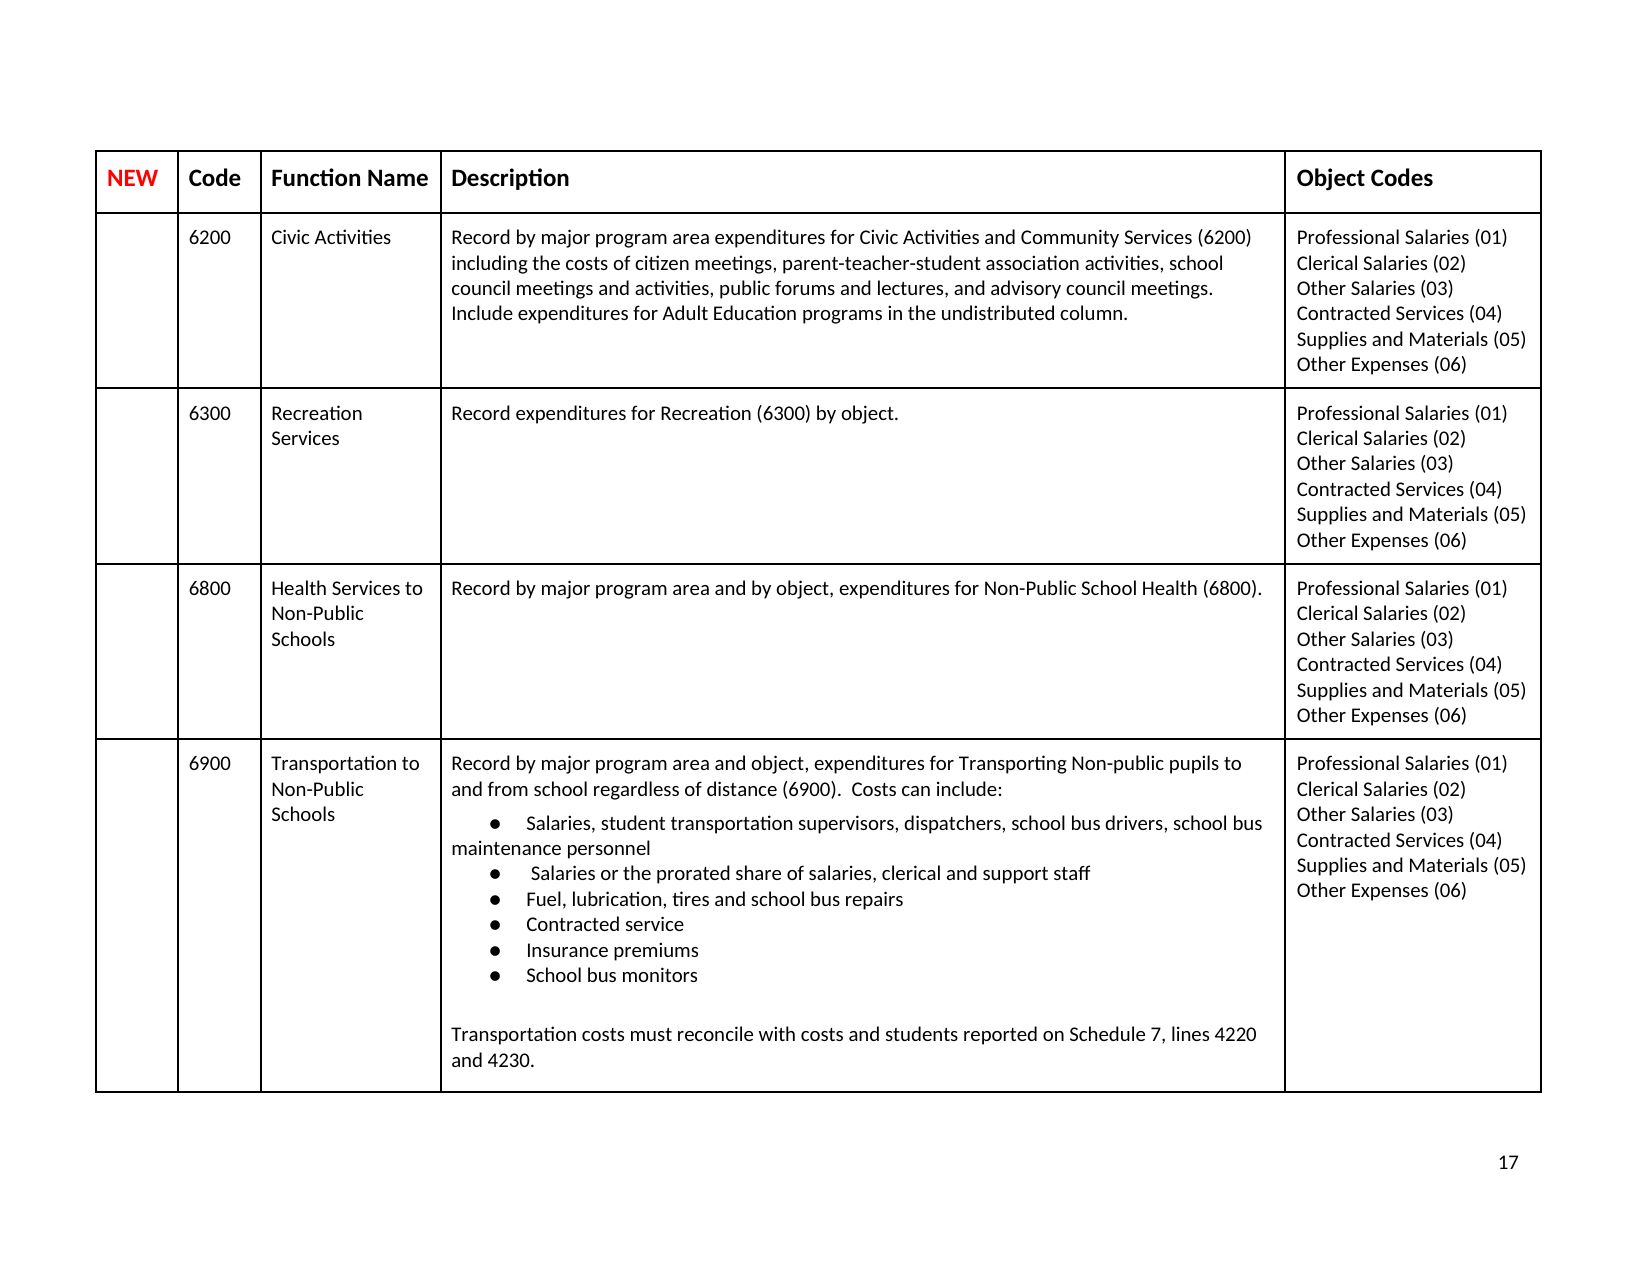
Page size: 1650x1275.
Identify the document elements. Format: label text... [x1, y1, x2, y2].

table_cell 6900 [179, 740, 260, 1091]
table_cell Professional Salaries (01) Clerical Salaries (02) Other Salaries (03) Contracted Services (04) Supplies and Materials (05) Other Expenses (06) [1286, 214, 1540, 387]
table_cell Record by major program area and by object, expenditures for Non-Public School Health (6800). [442, 565, 1284, 738]
table_header Object Codes [1286, 152, 1540, 212]
table_cell [97, 214, 177, 387]
table_cell Health Services to Non-Public Schools [262, 565, 440, 738]
table_cell Recreation Services [262, 389, 440, 563]
table_cell Transportation to Non-Public Schools [262, 740, 440, 1091]
table_header NEW [97, 152, 177, 212]
table_header Code [179, 152, 260, 212]
table_cell 6800 [179, 565, 260, 738]
table_cell [97, 565, 177, 738]
table_cell Record by major program area expenditures for Civic Activities and Community Services (6200) including the costs of citizen meetings, parent-teacher-student association activities, school council meetings and activities, public forums and lectures, and advisory council meetings. Include expenditures for Adult Education programs in the undistributed column. [442, 214, 1284, 387]
table_header Function Name [262, 152, 440, 212]
table_cell Record by major program area and object, expenditures for Transporting Non-public pupils to and from school regardless of distance (6900). Costs can include: Salaries, student transportation supervisors, dispatchers, school bus drivers, school bus maintenance personnel Salaries or the prorated share of salaries, clerical and support staff Fuel, lubrication, tires and school bus repairs Contracted service Insurance premiums School bus monitors Transportation costs must reconcile with costs and students reported on Schedule 7, lines 4220 and 4230. [442, 740, 1284, 1091]
table_cell 6300 [179, 389, 260, 563]
table_header Description [442, 152, 1284, 212]
table_cell Civic Activities [262, 214, 440, 387]
table_cell 6200 [179, 214, 260, 387]
table_cell Professional Salaries (01) Clerical Salaries (02) Other Salaries (03) Contracted Services (04) Supplies and Materials (05) Other Expenses (06) [1286, 389, 1540, 563]
table_cell Record expenditures for Recreation (6300) by object. [442, 389, 1284, 563]
table_cell [97, 740, 177, 1091]
table_cell [97, 389, 177, 563]
table_cell Professional Salaries (01) Clerical Salaries (02) Other Salaries (03) Contracted Services (04) Supplies and Materials (05) Other Expenses (06) [1286, 740, 1540, 1091]
table_cell Professional Salaries (01) Clerical Salaries (02) Other Salaries (03) Contracted Services (04) Supplies and Materials (05) Other Expenses (06) [1286, 565, 1540, 738]
